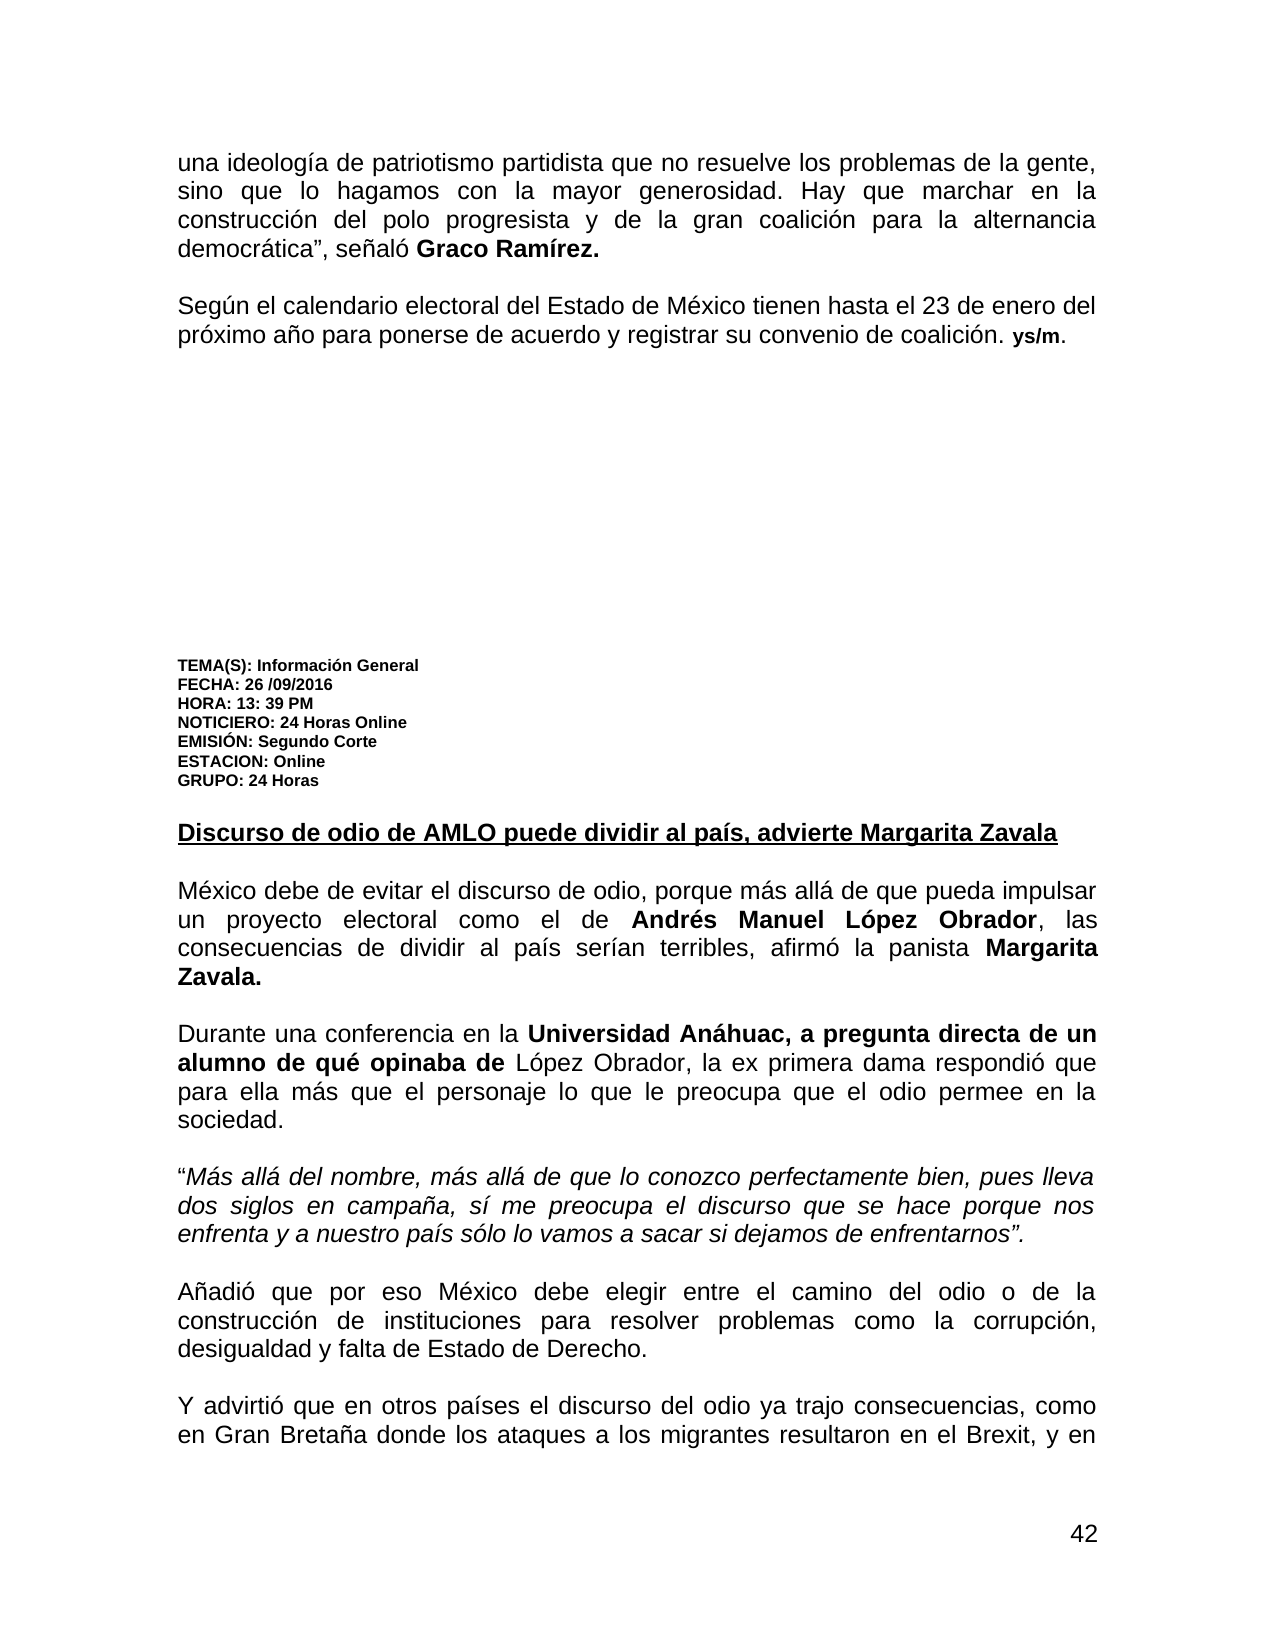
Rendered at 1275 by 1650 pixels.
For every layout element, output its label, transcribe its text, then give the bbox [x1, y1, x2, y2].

text Durante una conferencia en la Universidad Anáhuac, a pregunta directa de un alumno de qué opinaba de López Obrador, la ex primera dama respondió que para ella más que el personaje lo que le preocupa que el odio permee en la sociedad. [177, 1019, 1098, 1134]
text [177, 148, 1098, 263]
text “Más allá del nombre, más allá de que lo conozco perfectamente bien, pues lleva dos siglos en campaña, sí me preocupa el discurso que se hace porque nos enfrenta y a nuestro país sólo lo vamos a sacar si dejamos de enfrentarnos”. [177, 1162, 1098, 1248]
text HORA: 13: 39 PM [177, 694, 1098, 713]
text FECHA: 26 /09/2016 [177, 675, 1098, 694]
text GRUPO: 24 Horas [177, 771, 1098, 790]
text México debe de evitar el discurso de odio, porque más allá de que pueda impulsar un proyecto electoral como el de Andrés Manuel López Obrador, las consecuencias de dividir al país serían terribles, afirmó la panista Margarita Zavala. [177, 876, 1098, 991]
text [177, 1391, 1098, 1449]
text Discurso de odio de AMLO puede dividir al país, advierte Margarita Zavala [177, 818, 1098, 847]
text Según el calendario electoral del Estado de México tienen hasta el 23 de enero del próximo año para ponerse de acuerdo y registrar su convenio de coalición. ys/m. [177, 291, 1098, 349]
text TEMA(S): Información General [177, 656, 1098, 675]
text Añadió que por eso México debe elegir entre el camino del odio o de la construcción de instituciones para resolver problemas como la corrupción, desigualdad y falta de Estado de Derecho. [177, 1277, 1098, 1363]
text ESTACION: Online [177, 751, 1098, 771]
text EMISIÓN: Segundo Corte [177, 732, 1098, 751]
text NOTICIERO: 24 Horas Online [177, 713, 1098, 732]
